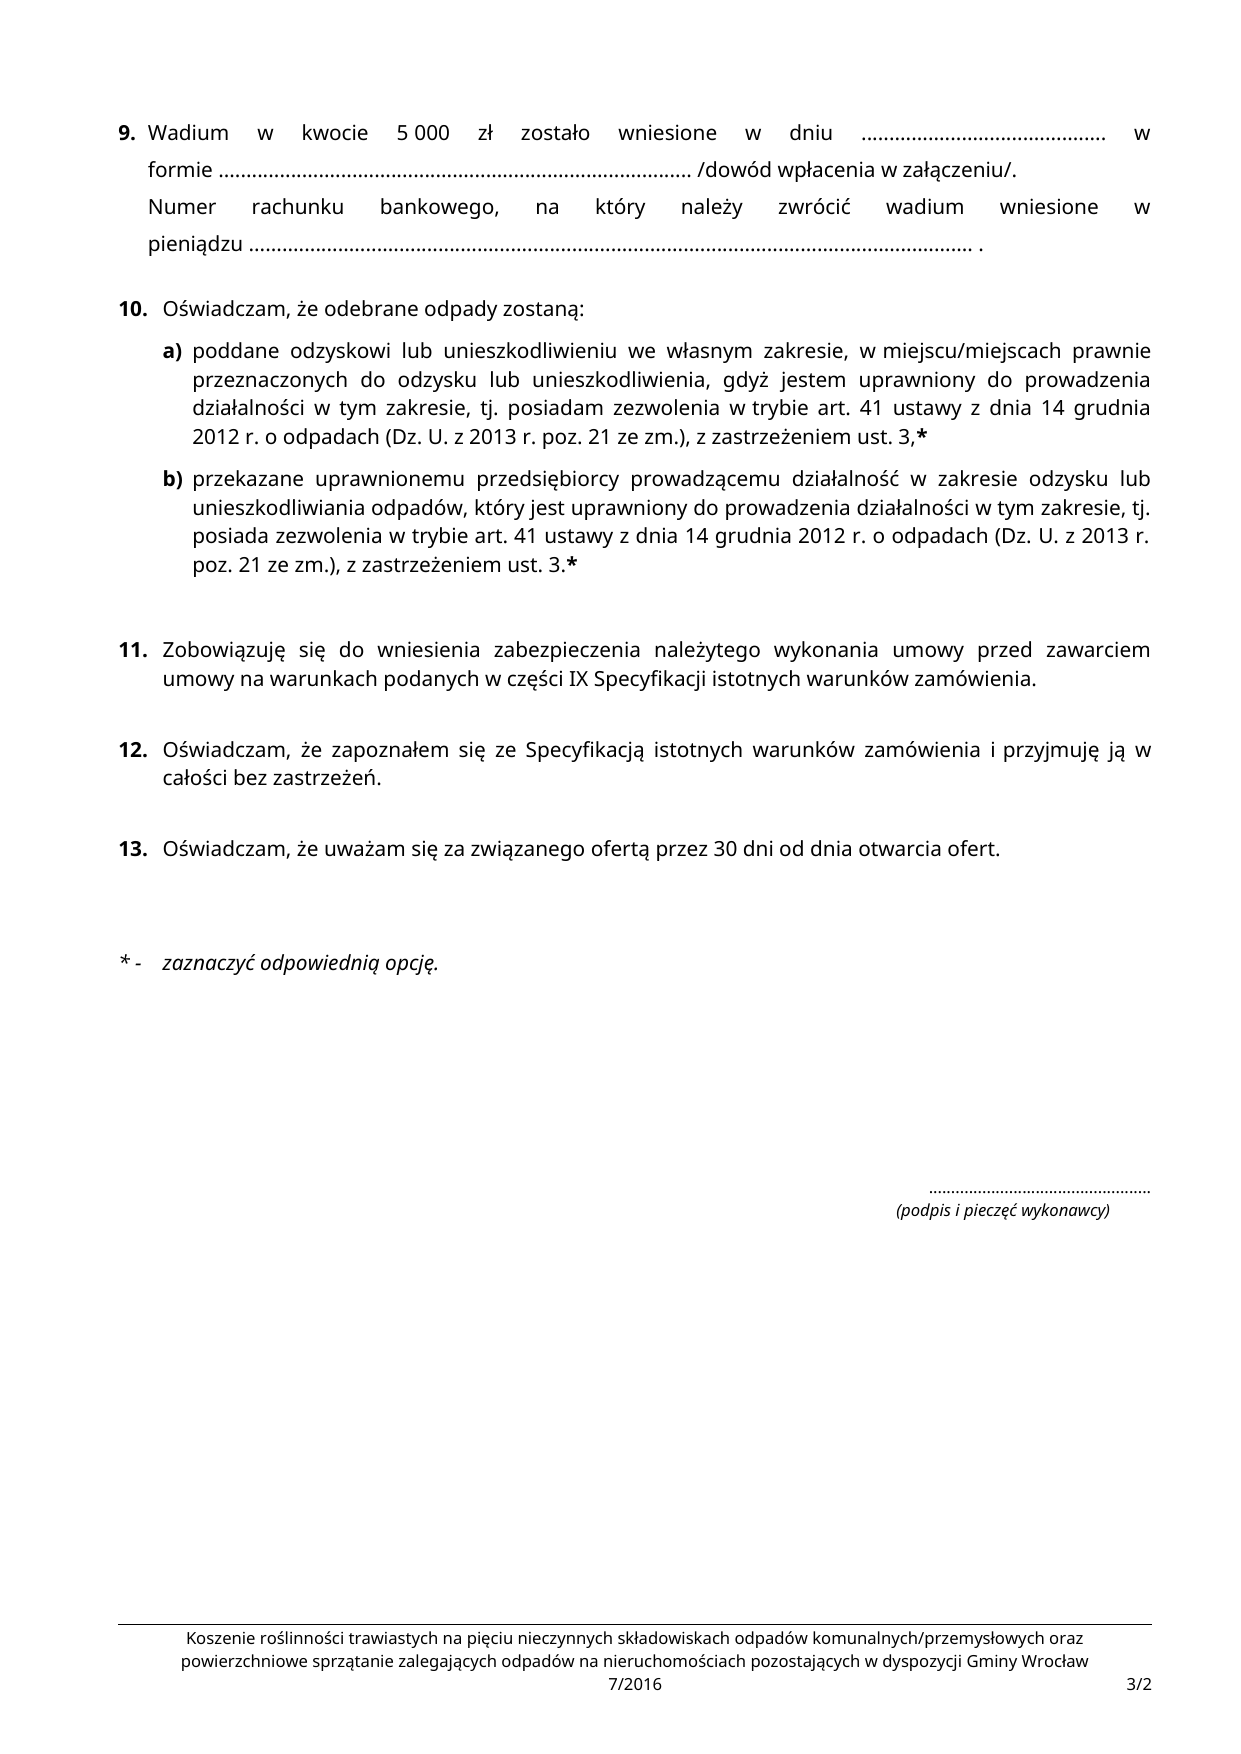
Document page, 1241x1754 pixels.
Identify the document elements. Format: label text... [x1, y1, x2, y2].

list poddane odzyskowi lub unieszkodliwieniu we własnym zakresie, w miejscu/miejscach prawnie przeznaczonych do odzysku lub unieszkodliwienia, gdyż jestem uprawniony do prowadzenia działalności w tym zakresie, tj. posiadam zezwolenia w trybie art. 41 ustawy z dnia 14 grudnia 2012 r. o odpadach (Dz. U. z 2013 r. poz. 21 ze zm.), z zastrzeżeniem ust. 3,* [162, 337, 1152, 450]
text 10. Oświadczam, że odebrane odpady zostaną: [118, 294, 1152, 322]
text * - zaznaczyć odpowiednią opcję. [118, 948, 1152, 976]
text 9. Wadium w kwocie 5 000 zł zostało wniesione w dniu ............................................ w formie ..................................................................................... /dowód wpłacenia w załączeniu/. [118, 118, 1152, 183]
text 11. Zobowiązuję się do wniesienia zabezpieczenia należytego wykonania umowy przed zawarciem umowy na warunkach podanych w części IX Specyfikacji istotnych warunków zamówienia. [118, 635, 1152, 692]
text 12. Oświadczam, że zapoznałem się ze Specyfikacją istotnych warunków zamówienia i przyjmuję ją w całości bez zastrzeżeń. [118, 735, 1152, 792]
text Numer rachunku bankowego, na który należy zwrócić wadium wniesione w pieniądzu .................................................................................................................................. . [148, 192, 1152, 257]
text (podpis i pieczęć wykonawcy) [118, 1198, 1152, 1221]
list przekazane uprawnionemu przedsiębiorcy prowadzącemu działalność w zakresie odzysku lub unieszkodliwiania odpadów, który jest uprawniony do prowadzenia działalności w tym zakresie, tj. posiada zezwolenia w trybie art. 41 ustawy z dnia 14 grudnia 2012 r. o odpadach (Dz. U. z 2013 r. poz. 21 ze zm.), z zastrzeżeniem ust. 3.* [162, 464, 1152, 578]
text .................................................. [118, 1175, 1152, 1198]
text 13. Oświadczam, że uważam się za związanego ofertą przez 30 dni od dnia otwarcia ofert. [118, 834, 1152, 863]
